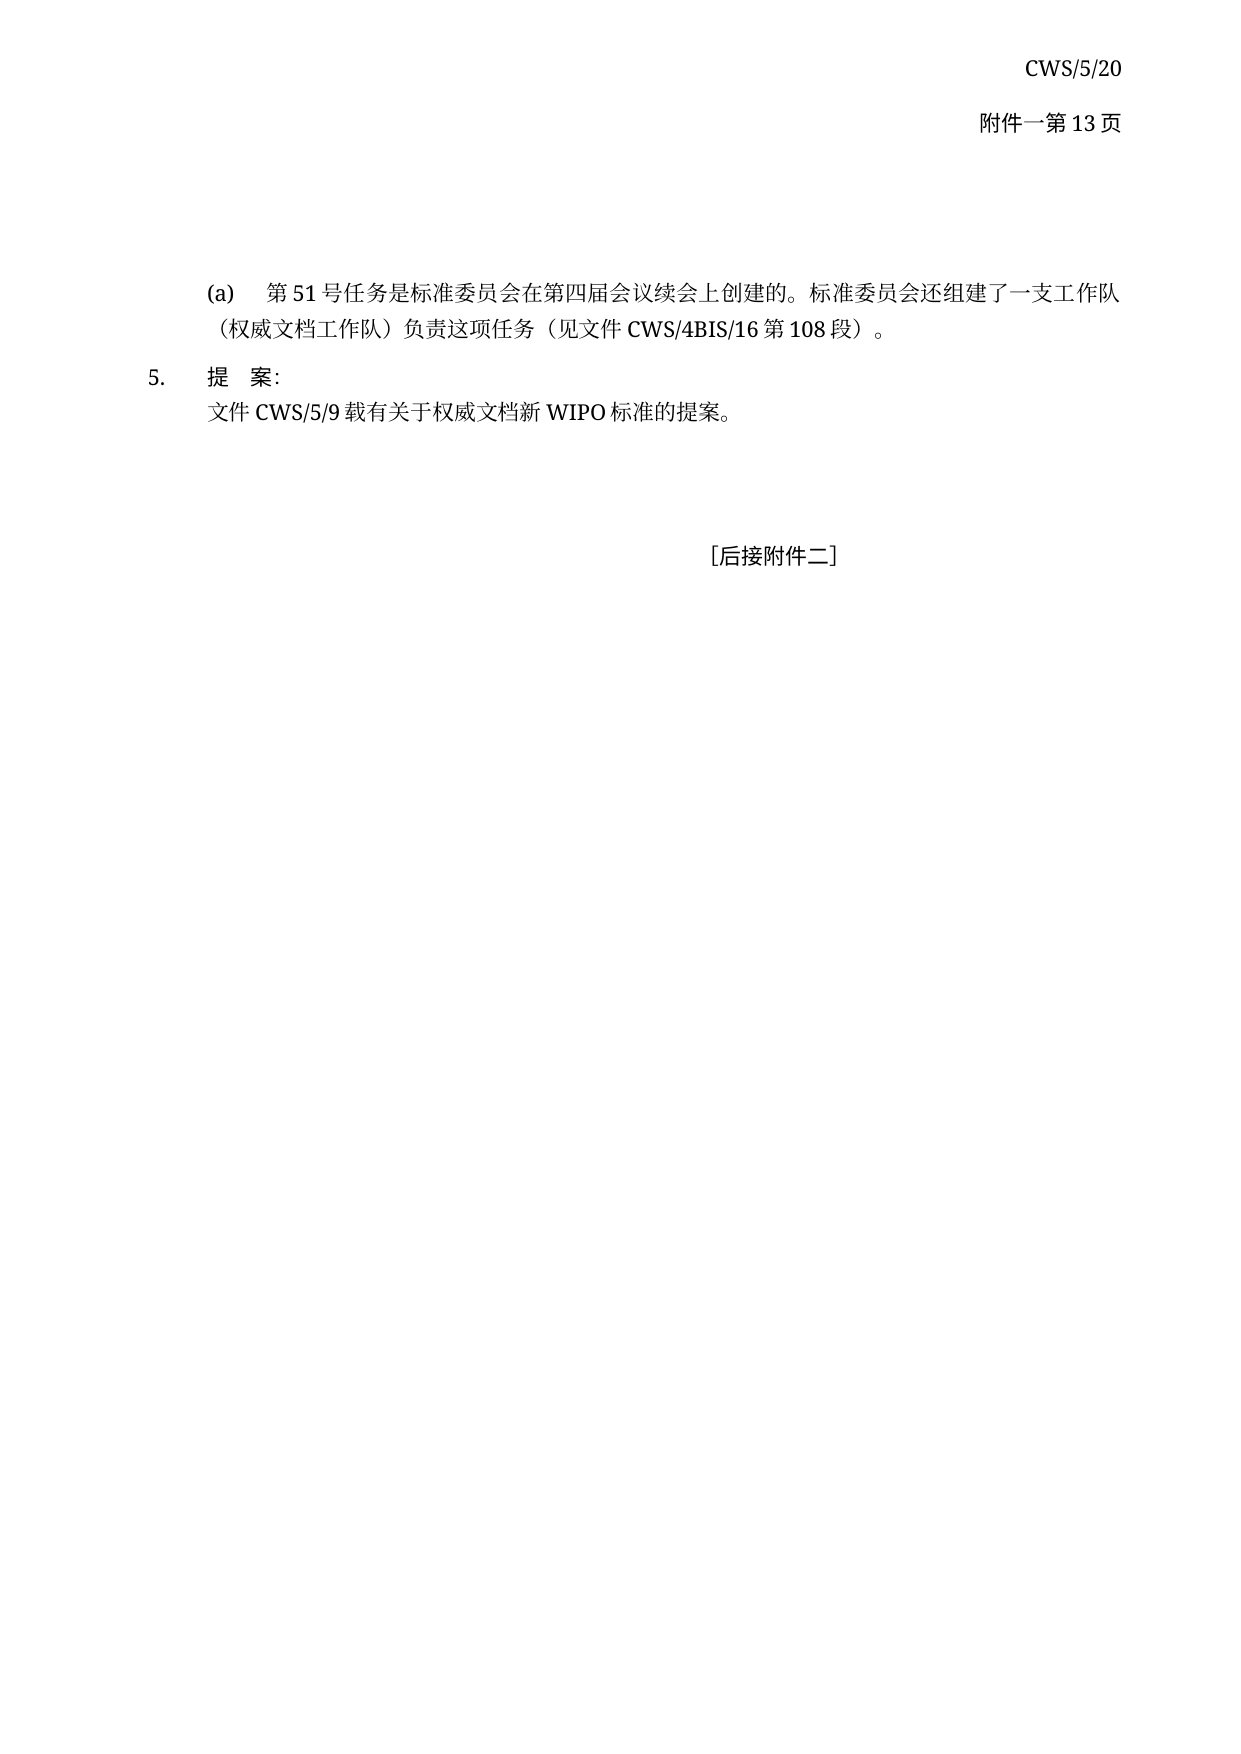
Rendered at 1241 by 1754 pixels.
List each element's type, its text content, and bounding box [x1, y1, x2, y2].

text 5. 提 案： [148, 356, 1122, 391]
text (a) 第51号任务是标准委员会在第四届会议续会上创建的。标准委员会还组建了一支工作队（权威文档工作队）负责这项任务（见文件CWS/4BIS/16第108段）。 [207, 272, 1122, 343]
text 文件CWS/5/9载有关于权威文档新WIPO标准的提案。 [207, 391, 1122, 427]
text ［后接附件二］ [698, 539, 1122, 571]
